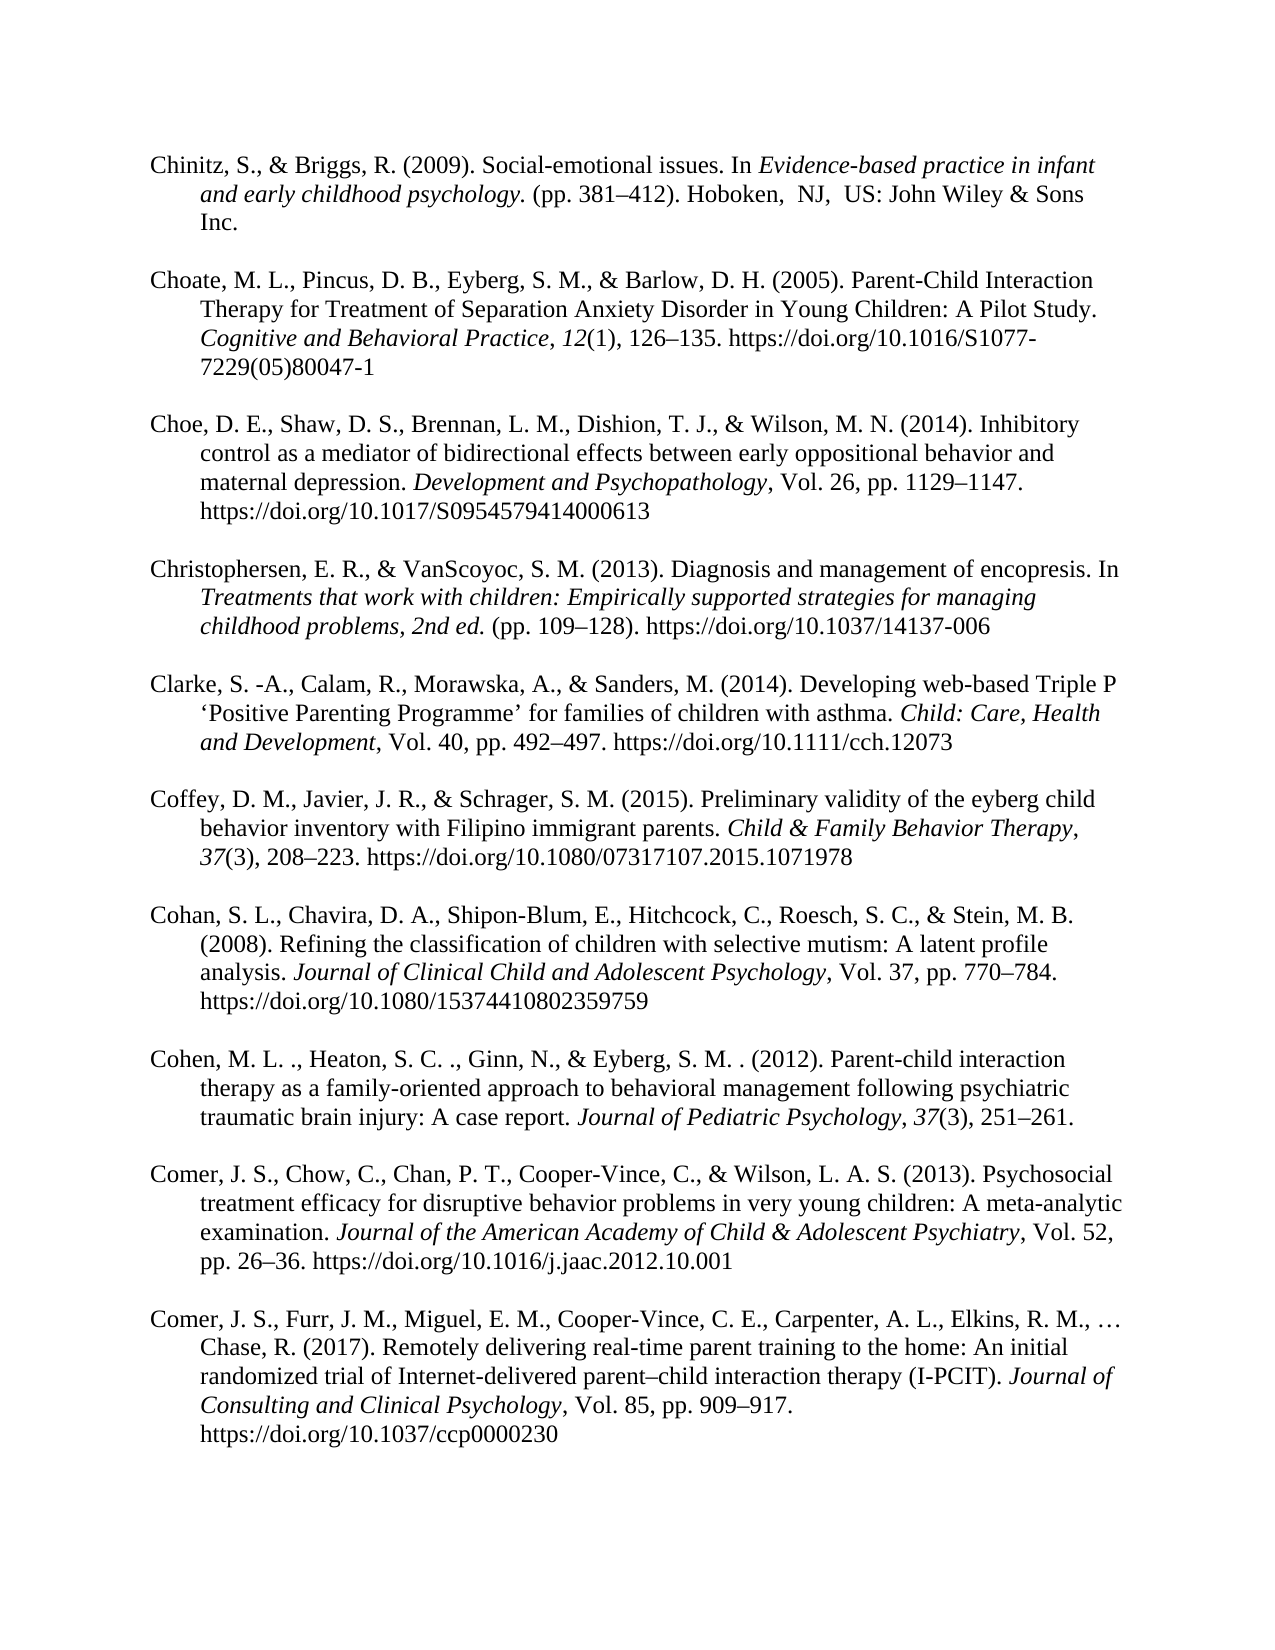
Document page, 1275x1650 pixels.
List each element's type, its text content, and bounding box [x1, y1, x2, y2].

text Clarke, S. ‐A., Calam, R., Morawska, A., & Sanders, M. (2014). Developing web‐based Triple P ‘Positive Parenting Programme’ for families of children with asthma. Child: Care, Health and Development, Vol. 40, pp. 492–497. https://doi.org/10.1111/cch.12073 [150, 669, 1125, 755]
text Cohen, M. L. ., Heaton, S. C. ., Ginn, N., & Eyberg, S. M. . (2012). Parent-child interaction therapy as a family-oriented approach to behavioral management following psychiatric traumatic brain injury: A case report. Journal of Pediatric Psychology, 37(3), 251–261. [150, 1044, 1125, 1130]
text Choe, D. E., Shaw, D. S., Brennan, L. M., Dishion, T. J., & Wilson, M. N. (2014). Inhibitory control as a mediator of bidirectional effects between early oppositional behavior and maternal depression. Development and Psychopathology, Vol. 26, pp. 1129–1147. https://doi.org/10.1017/S0954579414000613 [150, 409, 1125, 524]
text Comer, J. S., Chow, C., Chan, P. T., Cooper-Vince, C., & Wilson, L. A. S. (2013). Psychosocial treatment efficacy for disruptive behavior problems in very young children: A meta-analytic examination. Journal of the American Academy of Child & Adolescent Psychiatry, Vol. 52, pp. 26–36. https://doi.org/10.1016/j.jaac.2012.10.001 [150, 1159, 1125, 1274]
text Chinitz, S., & Briggs, R. (2009). Social-emotional issues. In Evidence-based practice in infant and early childhood psychology. (pp. 381–412). Hoboken, NJ, US: John Wiley & Sons Inc. [150, 150, 1125, 236]
text Comer, J. S., Furr, J. M., Miguel, E. M., Cooper-Vince, C. E., Carpenter, A. L., Elkins, R. M., … Chase, R. (2017). Remotely delivering real-time parent training to the home: An initial randomized trial of Internet-delivered parent–child interaction therapy (I-PCIT). Journal of Consulting and Clinical Psychology, Vol. 85, pp. 909–917. https://doi.org/10.1037/ccp0000230 [150, 1304, 1125, 1447]
text Coffey, D. M., Javier, J. R., & Schrager, S. M. (2015). Preliminary validity of the eyberg child behavior inventory with Filipino immigrant parents. Child & Family Behavior Therapy, 37(3), 208–223. https://doi.org/10.1080/07317107.2015.1071978 [150, 784, 1125, 871]
text Cohan, S. L., Chavira, D. A., Shipon-Blum, E., Hitchcock, C., Roesch, S. C., & Stein, M. B. (2008). Refining the classification of children with selective mutism: A latent profile analysis. Journal of Clinical Child and Adolescent Psychology, Vol. 37, pp. 770–784. https://doi.org/10.1080/15374410802359759 [150, 900, 1125, 1015]
text Choate, M. L., Pincus, D. B., Eyberg, S. M., & Barlow, D. H. (2005). Parent-Child Interaction Therapy for Treatment of Separation Anxiety Disorder in Young Children: A Pilot Study. Cognitive and Behavioral Practice, 12(1), 126–135. https://doi.org/10.1016/S1077-7229(05)80047-1 [150, 265, 1125, 380]
text Christophersen, E. R., & VanScoyoc, S. M. (2013). Diagnosis and management of encopresis. In Treatments that work with children: Empirically supported strategies for managing childhood problems, 2nd ed. (pp. 109–128). https://doi.org/10.1037/14137-006 [150, 554, 1125, 640]
